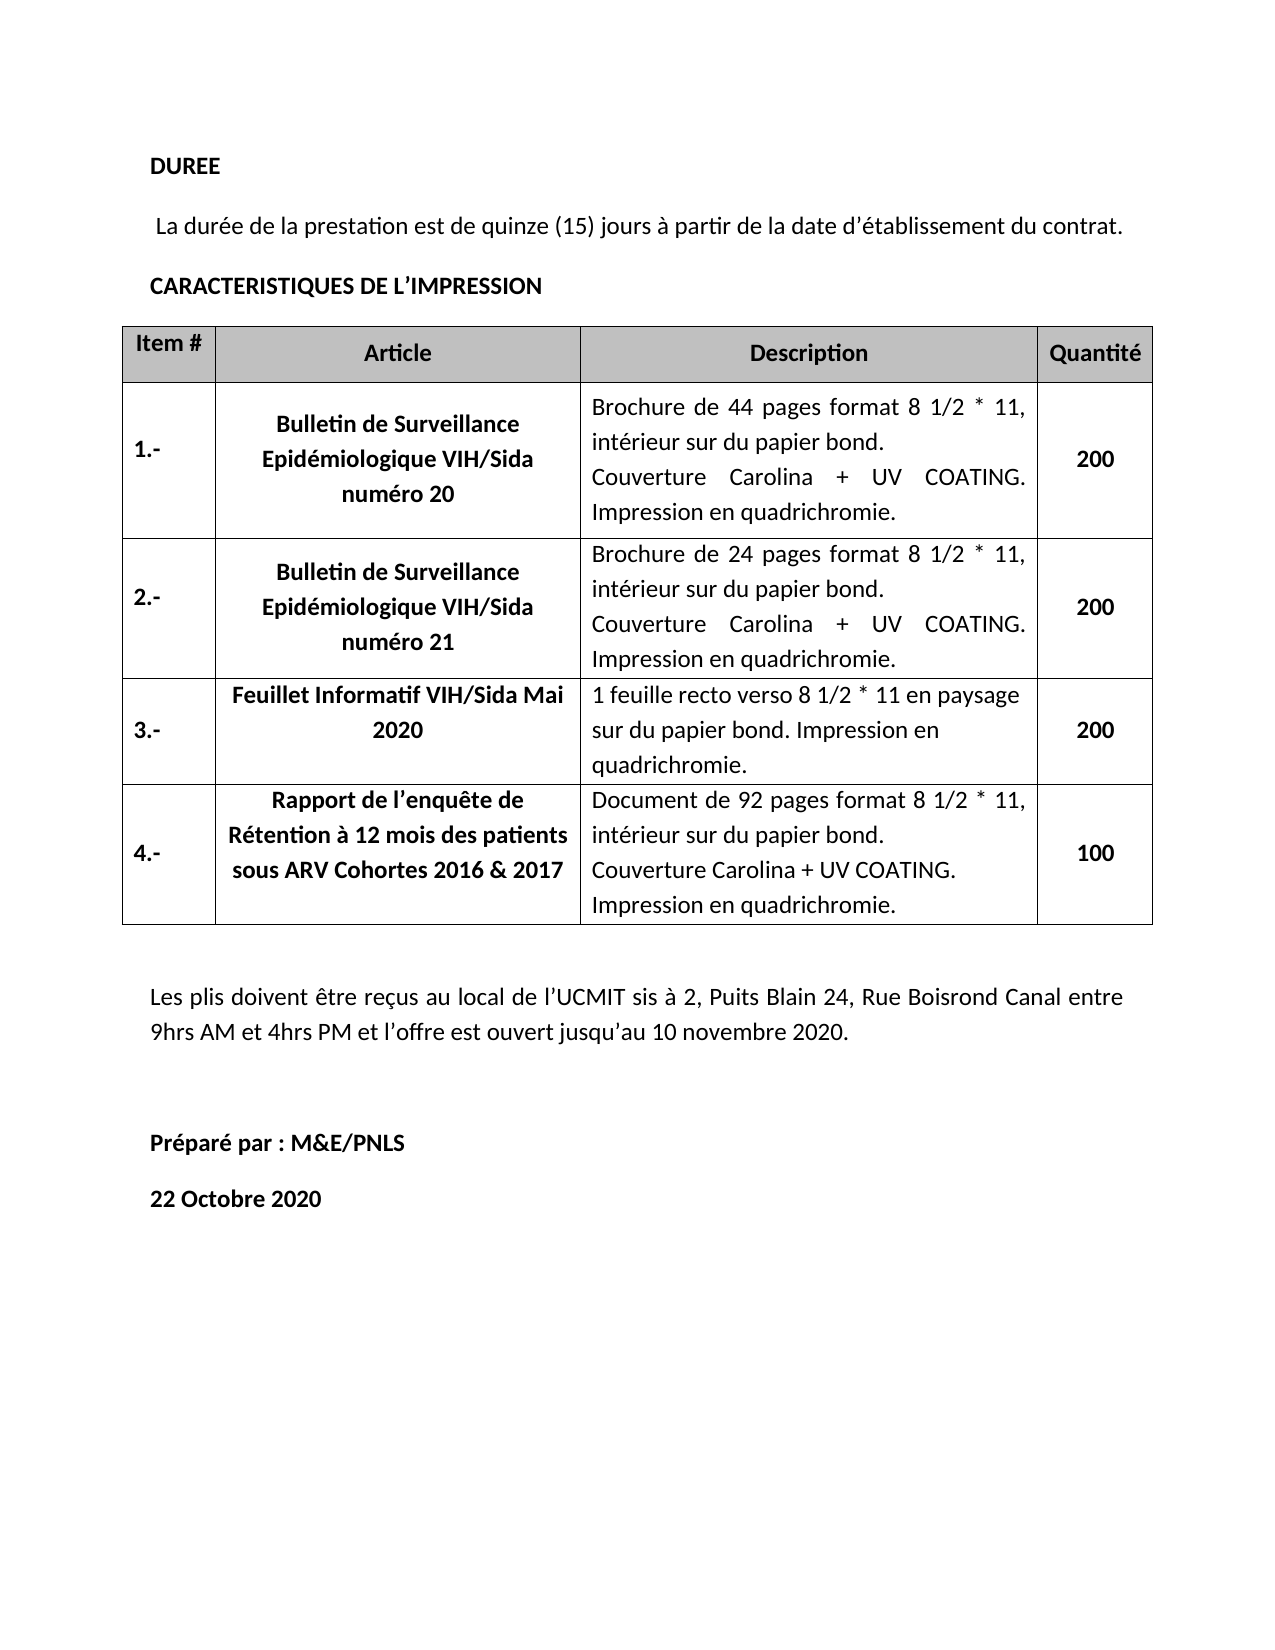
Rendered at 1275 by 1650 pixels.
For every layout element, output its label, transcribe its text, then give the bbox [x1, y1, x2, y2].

table_cell 200 [1038, 679, 1152, 783]
table_cell Brochure de 24 pages format 8 1/2 * 11, intérieur sur du papier bond. Couverture Carolina + UV COATING. Impression en quadrichromie. [581, 539, 1037, 678]
text DUREE [150, 150, 1125, 181]
table_cell Bulletin de Surveillance Epidémiologique VIH/Sida numéro 20 [216, 383, 580, 538]
text CARACTERISTIQUES DE L’IMPRESSION [150, 270, 1125, 301]
table_header Item # [123, 327, 215, 382]
table_cell 1 feuille recto verso 8 1/2 * 11 en paysage sur du papier bond. Impression en quadrichromie. [581, 679, 1037, 783]
table_cell 200 [1038, 383, 1152, 538]
table_cell 2.- [123, 539, 215, 678]
table_header Description [581, 327, 1037, 382]
text La durée de la prestation est de quinze (15) jours à partir de la date d’établissement du contrat. [150, 210, 1125, 241]
table_cell 100 [1038, 785, 1152, 924]
table_cell Brochure de 44 pages format 8 1/2 * 11, intérieur sur du papier bond. Couverture Carolina + UV COATING. Impression en quadrichromie. [581, 383, 1037, 538]
table_cell 4.- [123, 785, 215, 924]
table_cell 3.- [123, 679, 215, 783]
table_cell 1.- [123, 383, 215, 538]
table_header Quantité [1038, 327, 1152, 382]
table_cell Rapport de l’enquête de Rétention à 12 mois des patients sous ARV Cohortes 2016 & 2017 [216, 785, 580, 924]
text Préparé par : M&E/PNLS [150, 1127, 1125, 1158]
table_header Article [216, 327, 580, 382]
table_cell Document de 92 pages format 8 1/2 * 11, intérieur sur du papier bond. Couverture Carolina + UV COATING. Impression en quadrichromie. [581, 785, 1037, 924]
table_cell Bulletin de Surveillance Epidémiologique VIH/Sida numéro 21 [216, 539, 580, 678]
table_cell 200 [1038, 539, 1152, 678]
table_cell Feuillet Informatif VIH/Sida Mai 2020 [216, 679, 580, 783]
text 22 Octobre 2020 [150, 1183, 1125, 1214]
text Les plis doivent être reçus au local de l’UCMIT sis à 2, Puits Blain 24, Rue Boisrond Canal entre 9hrs AM et 4hrs PM et l’offre est ouvert jusqu’au 10 novembre 2020. [150, 981, 1125, 1046]
